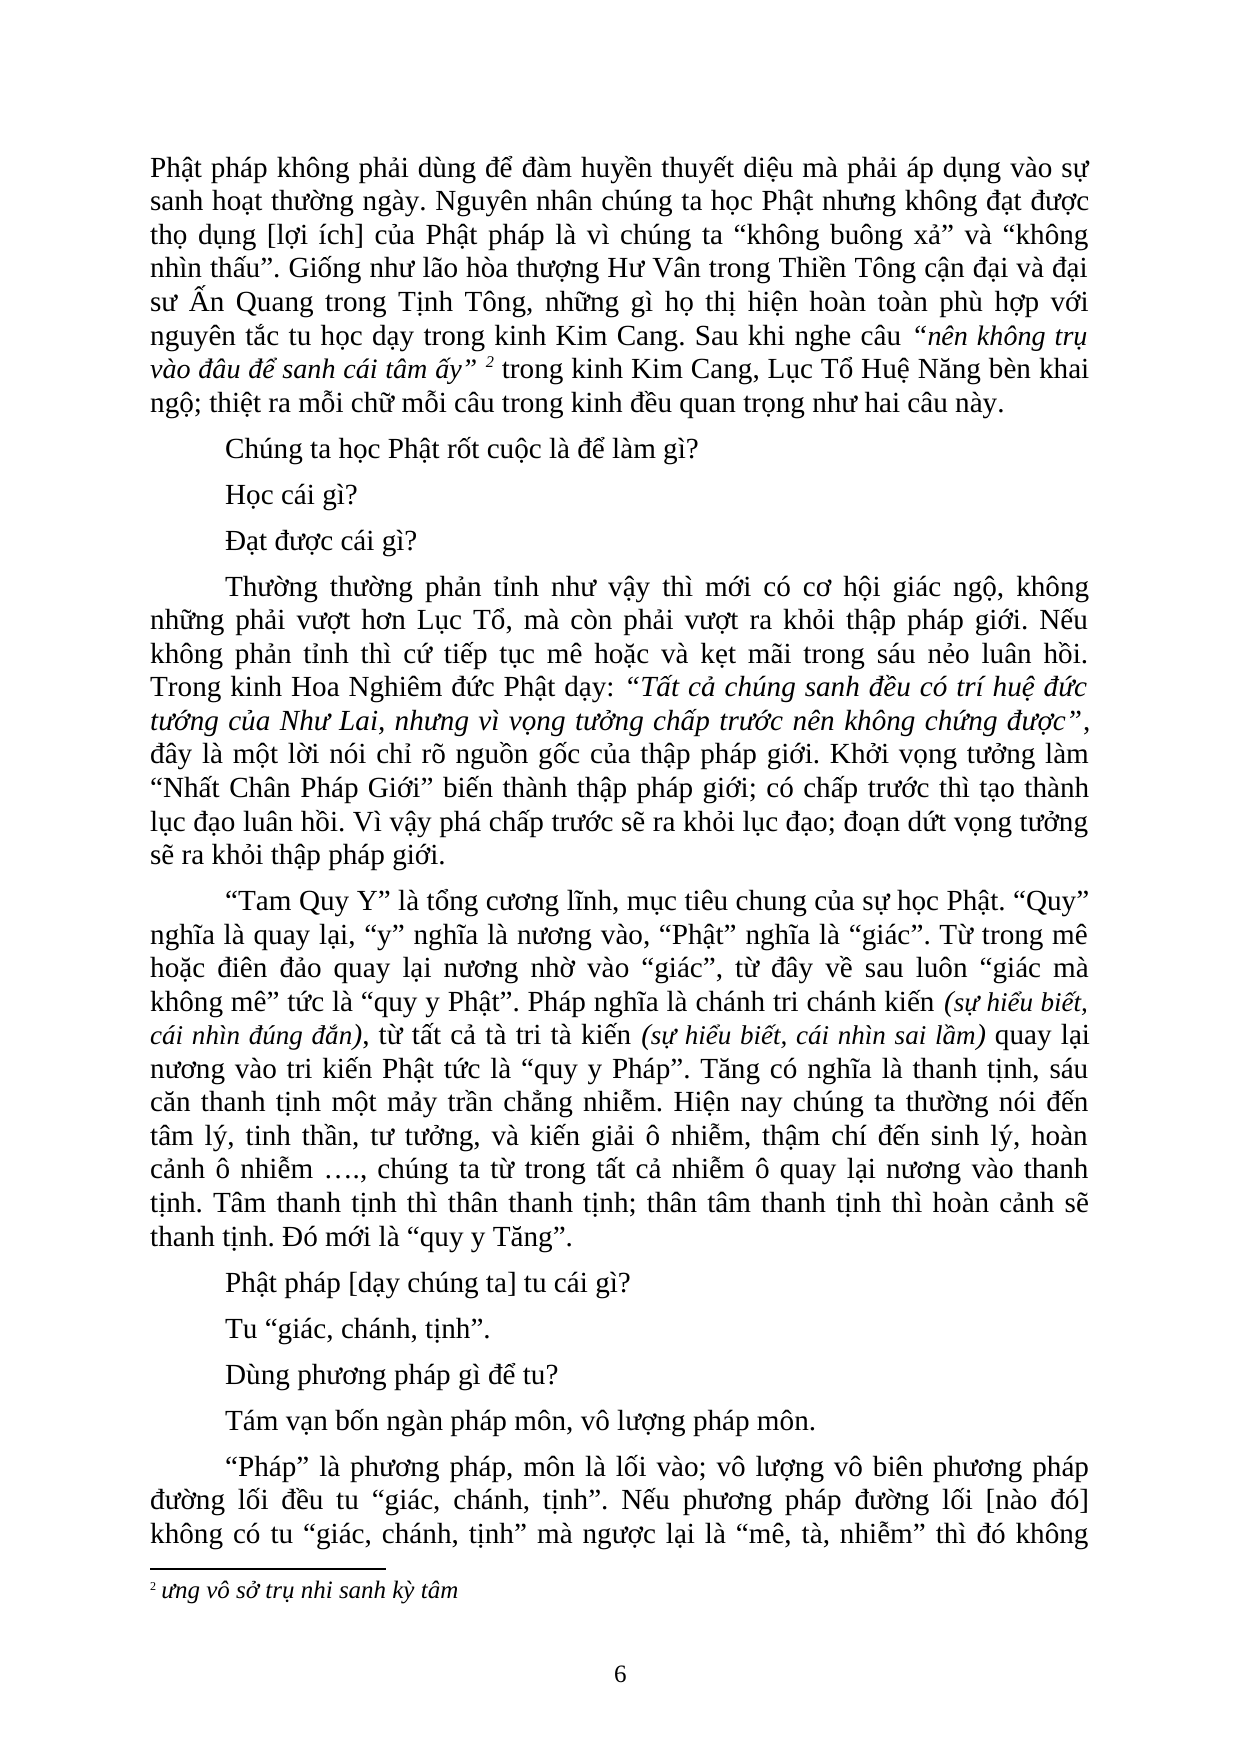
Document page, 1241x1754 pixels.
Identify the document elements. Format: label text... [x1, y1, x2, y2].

text Học cái gì? [150, 477, 1090, 510]
text Tu “giác, chánh, tịnh”. [150, 1311, 1090, 1344]
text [150, 150, 1090, 418]
text Thường thường phản tỉnh như vậy thì mới có cơ hội giác ngộ, không những phải vượt hơn Lục Tổ, mà còn phải vượt ra khỏi thập pháp giới. Nếu không phản tỉnh thì cứ tiếp tục mê hoặc và kẹt mãi trong sáu nẻo luân hồi. Trong kinh Hoa Nghiêm đức Phật dạy: “Tất cả chúng sanh đều có trí huệ đức tướng của Như Lai, nhưng vì vọng tưởng chấp trước nên không chứng được”, đây là một lời nói chỉ rõ nguồn gốc của thập pháp giới. Khởi vọng tưởng làm “Nhất Chân Pháp Giới” biến thành thập pháp giới; có chấp trước thì tạo thành lục đạo luân hồi. Vì vậy phá chấp trước sẽ ra khỏi lục đạo; đoạn dứt vọng tưởng sẽ ra khỏi thập pháp giới. [150, 569, 1090, 871]
text “Tam Quy Y” là tổng cương lĩnh, mục tiêu chung của sự học Phật. “Quy” nghĩa là quay lại, “y” nghĩa là nương vào, “Phật” nghĩa là “giác”. Từ trong mê hoặc điên đảo quay lại nương nhờ vào “giác”, từ đây về sau luôn “giác mà không mê” tức là “quy y Phật”. Pháp nghĩa là chánh tri chánh kiến (sự hiểu biết, cái nhìn đúng đắn), từ tất cả tà tri tà kiến (sự hiểu biết, cái nhìn sai lầm) quay lại nương vào tri kiến Phật tức là “quy y Pháp”. Tăng có nghĩa là thanh tịnh, sáu căn thanh tịnh một mảy trần chẳng nhiễm. Hiện nay chúng ta thường nói đến tâm lý, tinh thần, tư tưởng, và kiến giải ô nhiễm, thậm chí đến sinh lý, hoàn cảnh ô nhiễm …., chúng ta từ trong tất cả nhiễm ô quay lại nương vào thanh tịnh. Tâm thanh tịnh thì thân thanh tịnh; thân tâm thanh tịnh thì hoàn cảnh sẽ thanh tịnh. Ðó mới là “quy y Tăng”. [150, 883, 1090, 1252]
text Dùng phương pháp gì để tu? [150, 1357, 1090, 1390]
text Ðạt được cái gì? [150, 523, 1090, 556]
text Phật pháp [dạy chúng ta] tu cái gì? [150, 1265, 1090, 1298]
text Chúng ta học Phật rốt cuộc là để làm gì? [150, 431, 1090, 464]
text Tám vạn bốn ngàn pháp môn, vô lượng pháp môn. [150, 1403, 1090, 1436]
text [150, 1449, 1090, 1549]
